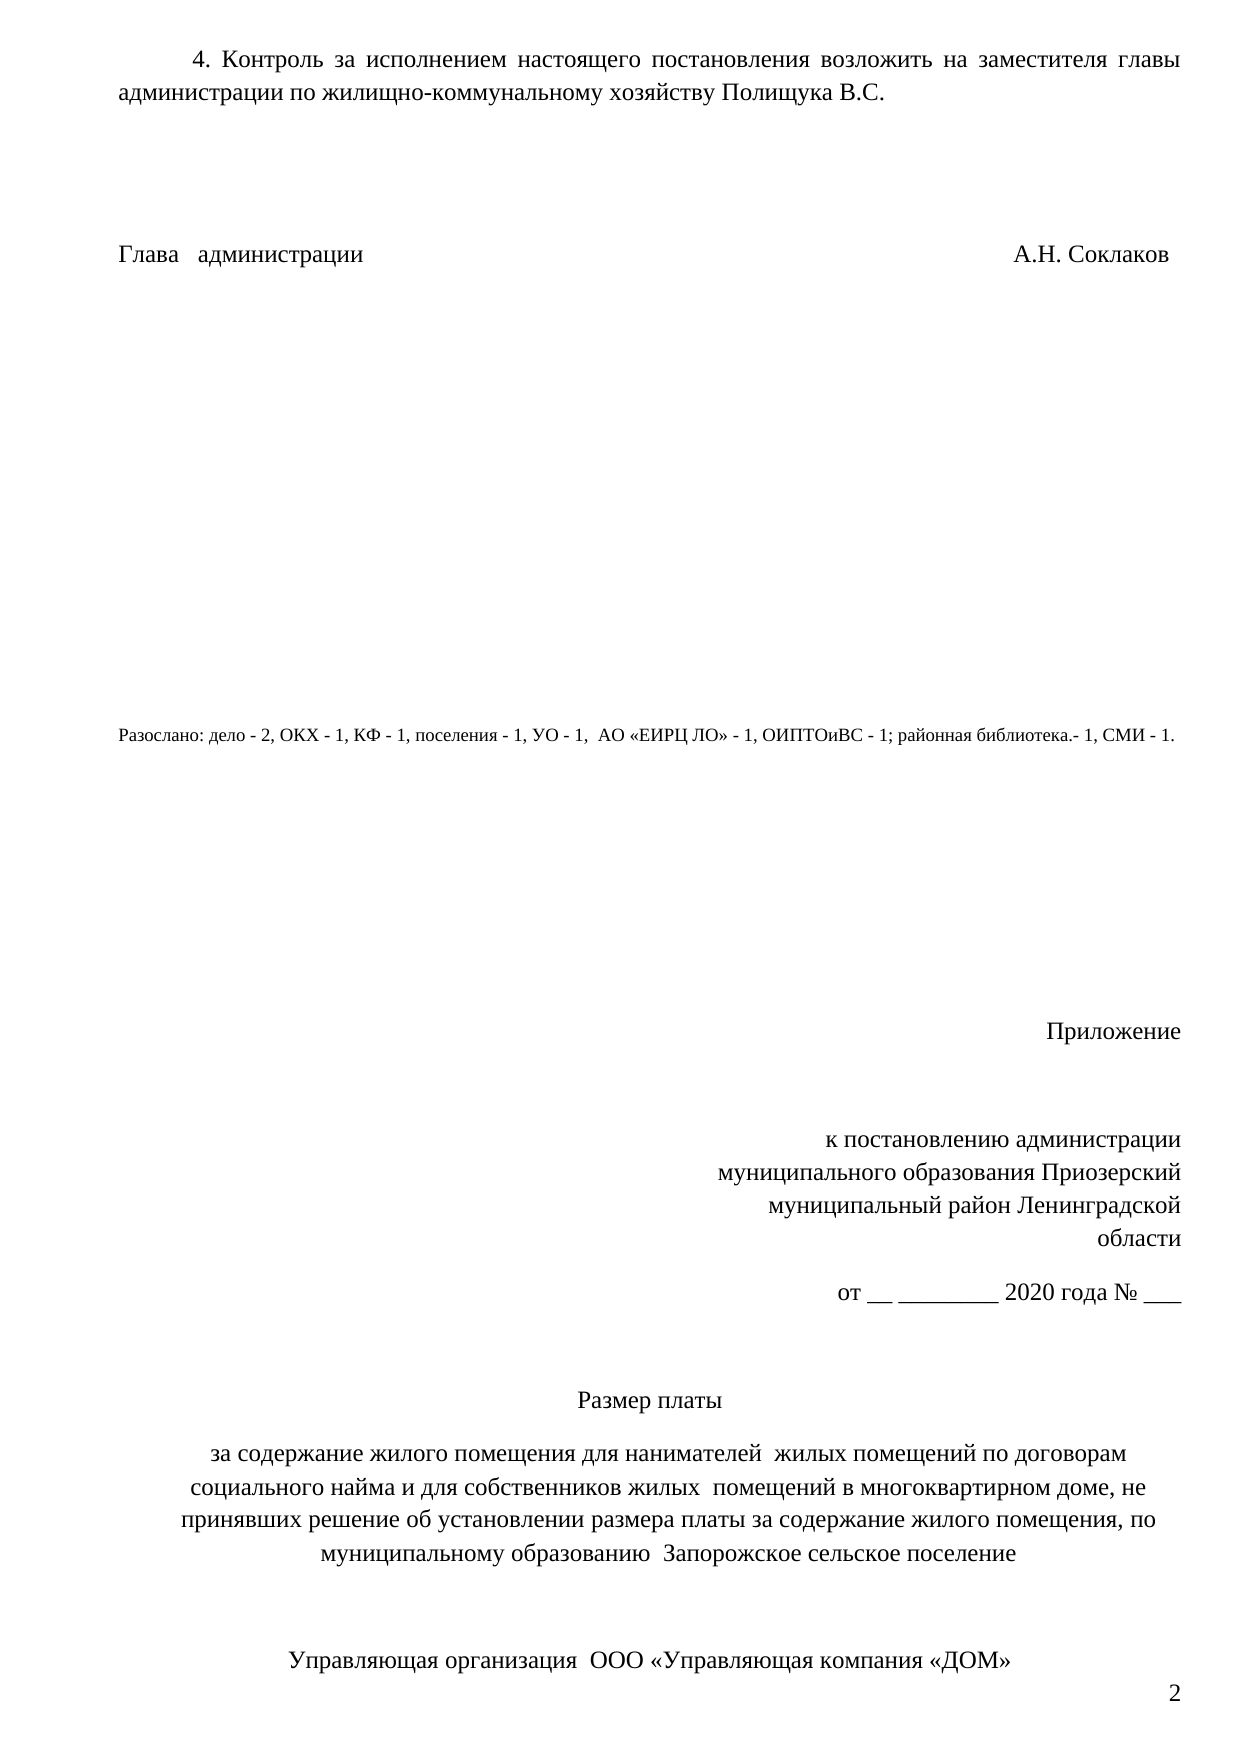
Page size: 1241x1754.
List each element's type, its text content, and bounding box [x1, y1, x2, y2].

text Размер платы [118, 1385, 1181, 1413]
text за содержание жилого помещения для нанимателей жилых помещений по договорам социального найма и для собственников жилых помещений в многоквартирном доме, не принявших решение об установлении размера платы за содержание жилого помещения, по муниципальному образованию Запорожское сельское поселение [156, 1438, 1181, 1566]
text Разослано: дело - 2, ОКХ - 1, КФ - 1, поселения - 1, УО - 1, АО «ЕИРЦ ЛО» - 1, ОИПТОиВС - 1; районная библиотека.- 1, СМИ - 1. [118, 723, 1181, 745]
text от __ ________ 2020 года № ___ [679, 1277, 1181, 1306]
text Приложение [118, 1016, 1181, 1045]
text Управляющая организация ООО «Управляющая компания «ДОМ» [118, 1645, 1181, 1674]
text Глава администрации А.Н. Соклаков [118, 239, 1181, 268]
text к постановлению администрации муниципального образования Приозерский муниципальный район Ленинградской области [679, 1124, 1181, 1252]
text 4. Контроль за исполнением настоящего постановления возложить на заместителя главы администрации по жилищно-коммунальному хозяйству Полищука В.С. [118, 44, 1181, 106]
